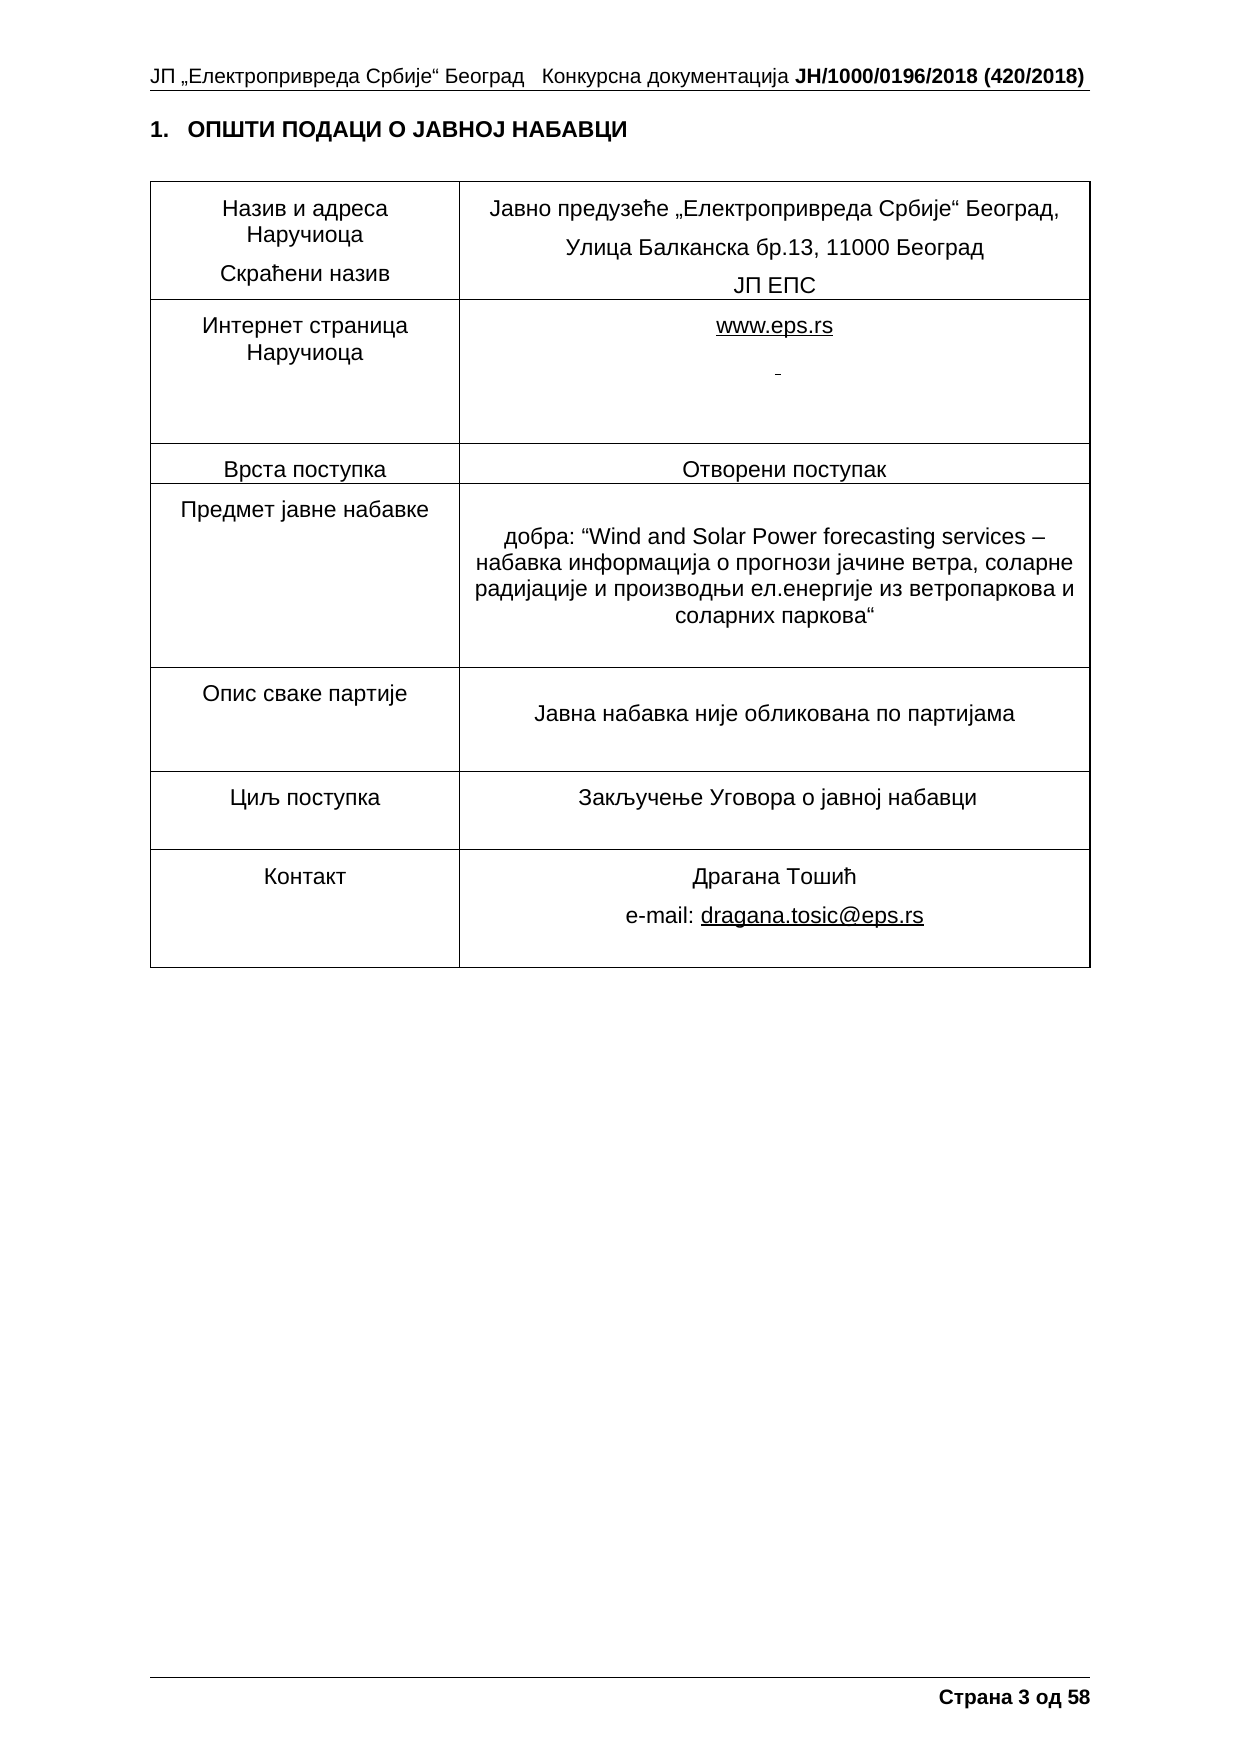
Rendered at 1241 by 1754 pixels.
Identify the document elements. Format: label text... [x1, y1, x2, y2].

table_cell Јавна набавка није обликована по партијама [460, 668, 1089, 771]
table_cell Драгана Тошић e-mail: dragana.tosic@eps.rs [460, 850, 1089, 967]
table_header Назив и адреса Наручиоца Скраћени назив [151, 182, 459, 299]
table_cell www.eps.rs [460, 300, 1089, 443]
table_cell Контакт [151, 850, 459, 967]
table_header Јавно предузеће „Електропривреда Србије“ Београд, Улица Балканска бр.13, 11000 Београд ЈП ЕПС [460, 182, 1089, 299]
table_cell Врста поступка [151, 444, 459, 483]
subtitle ОПШТИ ПОДАЦИ О ЈАВНОЈ НАБАВЦИ [150, 116, 1090, 142]
table_cell Закључење Уговора о јавној набавци [460, 772, 1089, 849]
table_cell Циљ поступка [151, 772, 459, 849]
table_cell добра: “Wind and Solar Power forecasting services – набавка информација о прогнози јачине ветра, соларне радијације и производњи ел.енергије из ветропаркова и соларних паркова“ [460, 484, 1089, 667]
table_cell Отворени поступак [460, 444, 1089, 483]
table_cell Предмет јавне набавке [151, 484, 459, 667]
table_cell Опис сваке партије [151, 668, 459, 771]
table_cell Интернет страница Наручиоца [151, 300, 459, 443]
